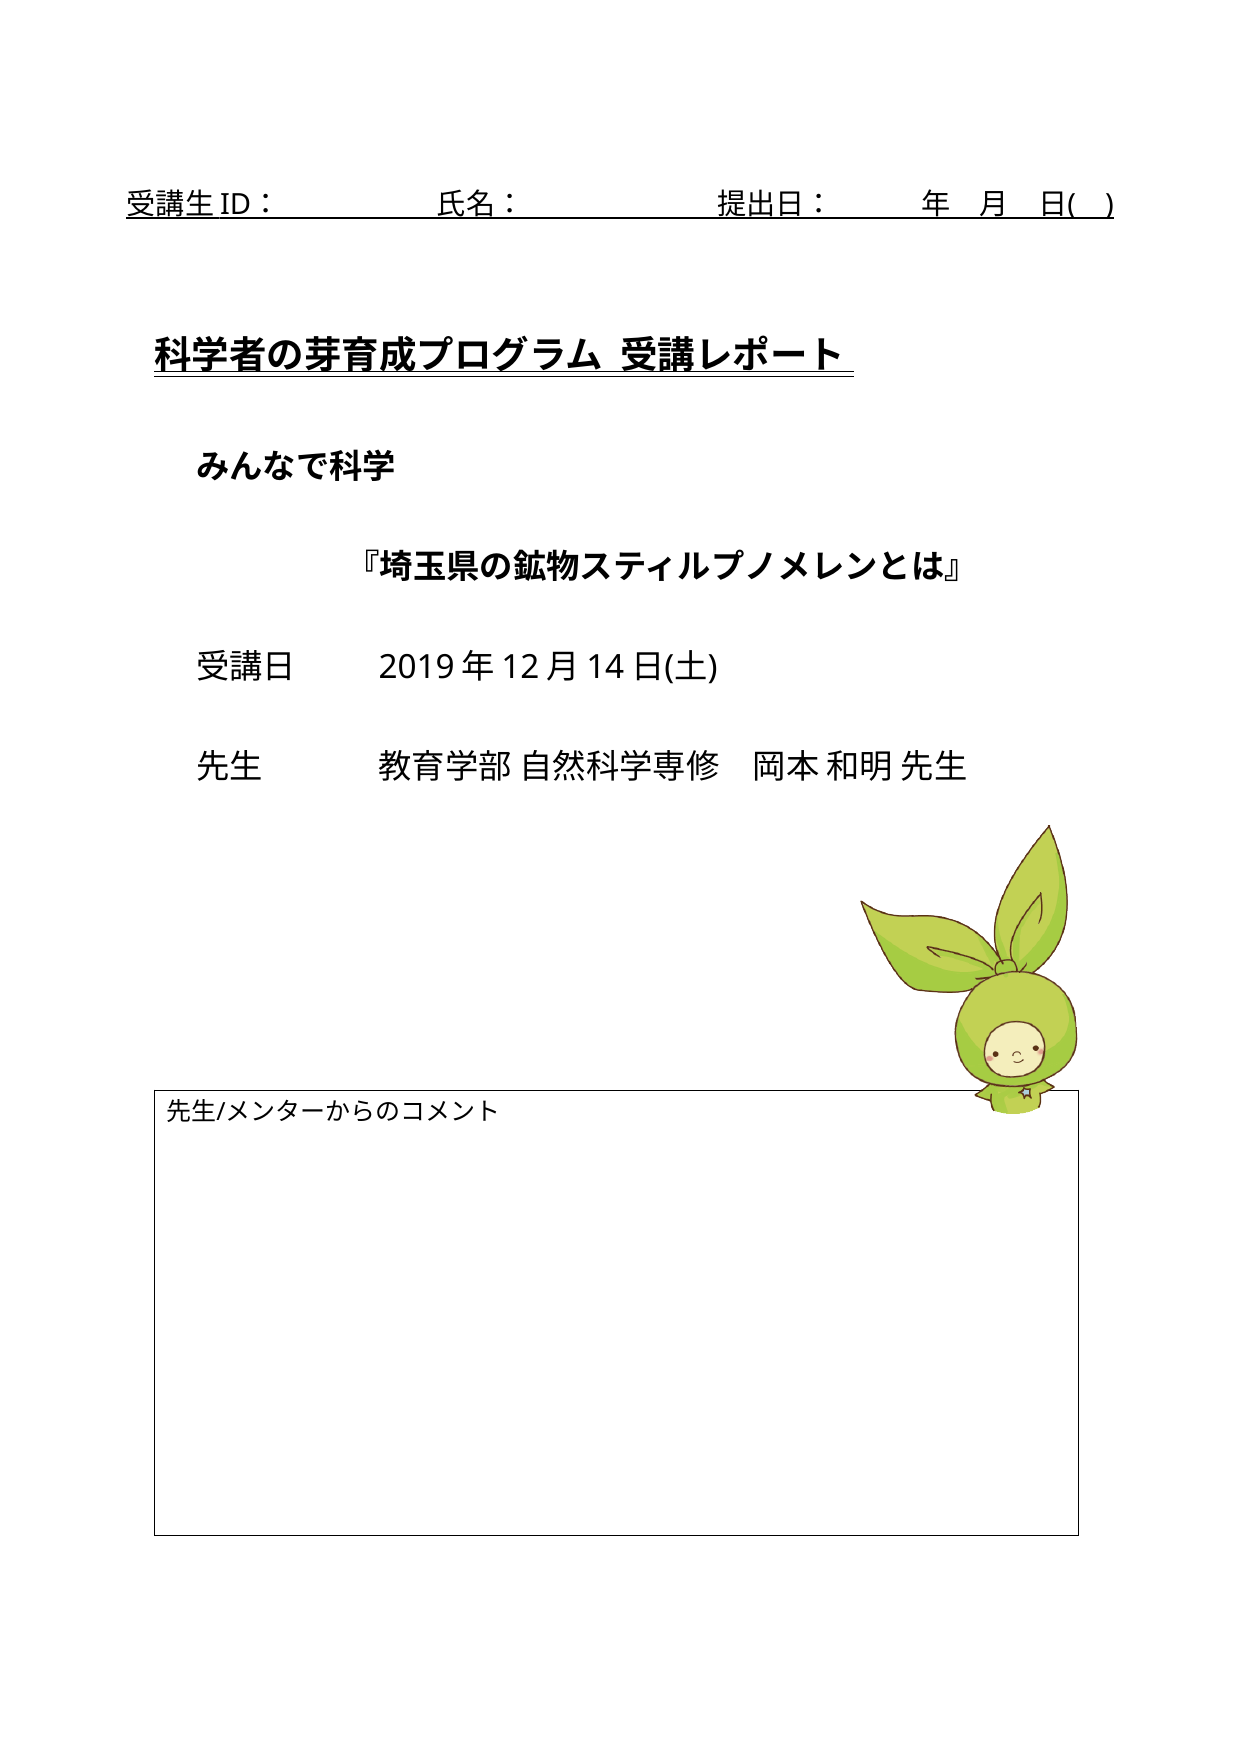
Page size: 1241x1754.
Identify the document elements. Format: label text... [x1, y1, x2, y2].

text 科学者の芽育成プログラム 受講レポート [154, 314, 1128, 389]
text みんなで科学 [196, 427, 1128, 502]
picture [854, 818, 1083, 1122]
text 受講日 [196, 627, 1128, 702]
text 先生 教育学部 自然科学専修 岡本 和明 先生 [196, 727, 1128, 802]
text 受講生ID： 氏名： 提出日： [112, 164, 1128, 239]
text 『埼玉県の鉱物スティルプノメレンとは』 [196, 527, 1128, 602]
table_header 先生/メンターからのコメント [155, 1091, 1078, 1535]
